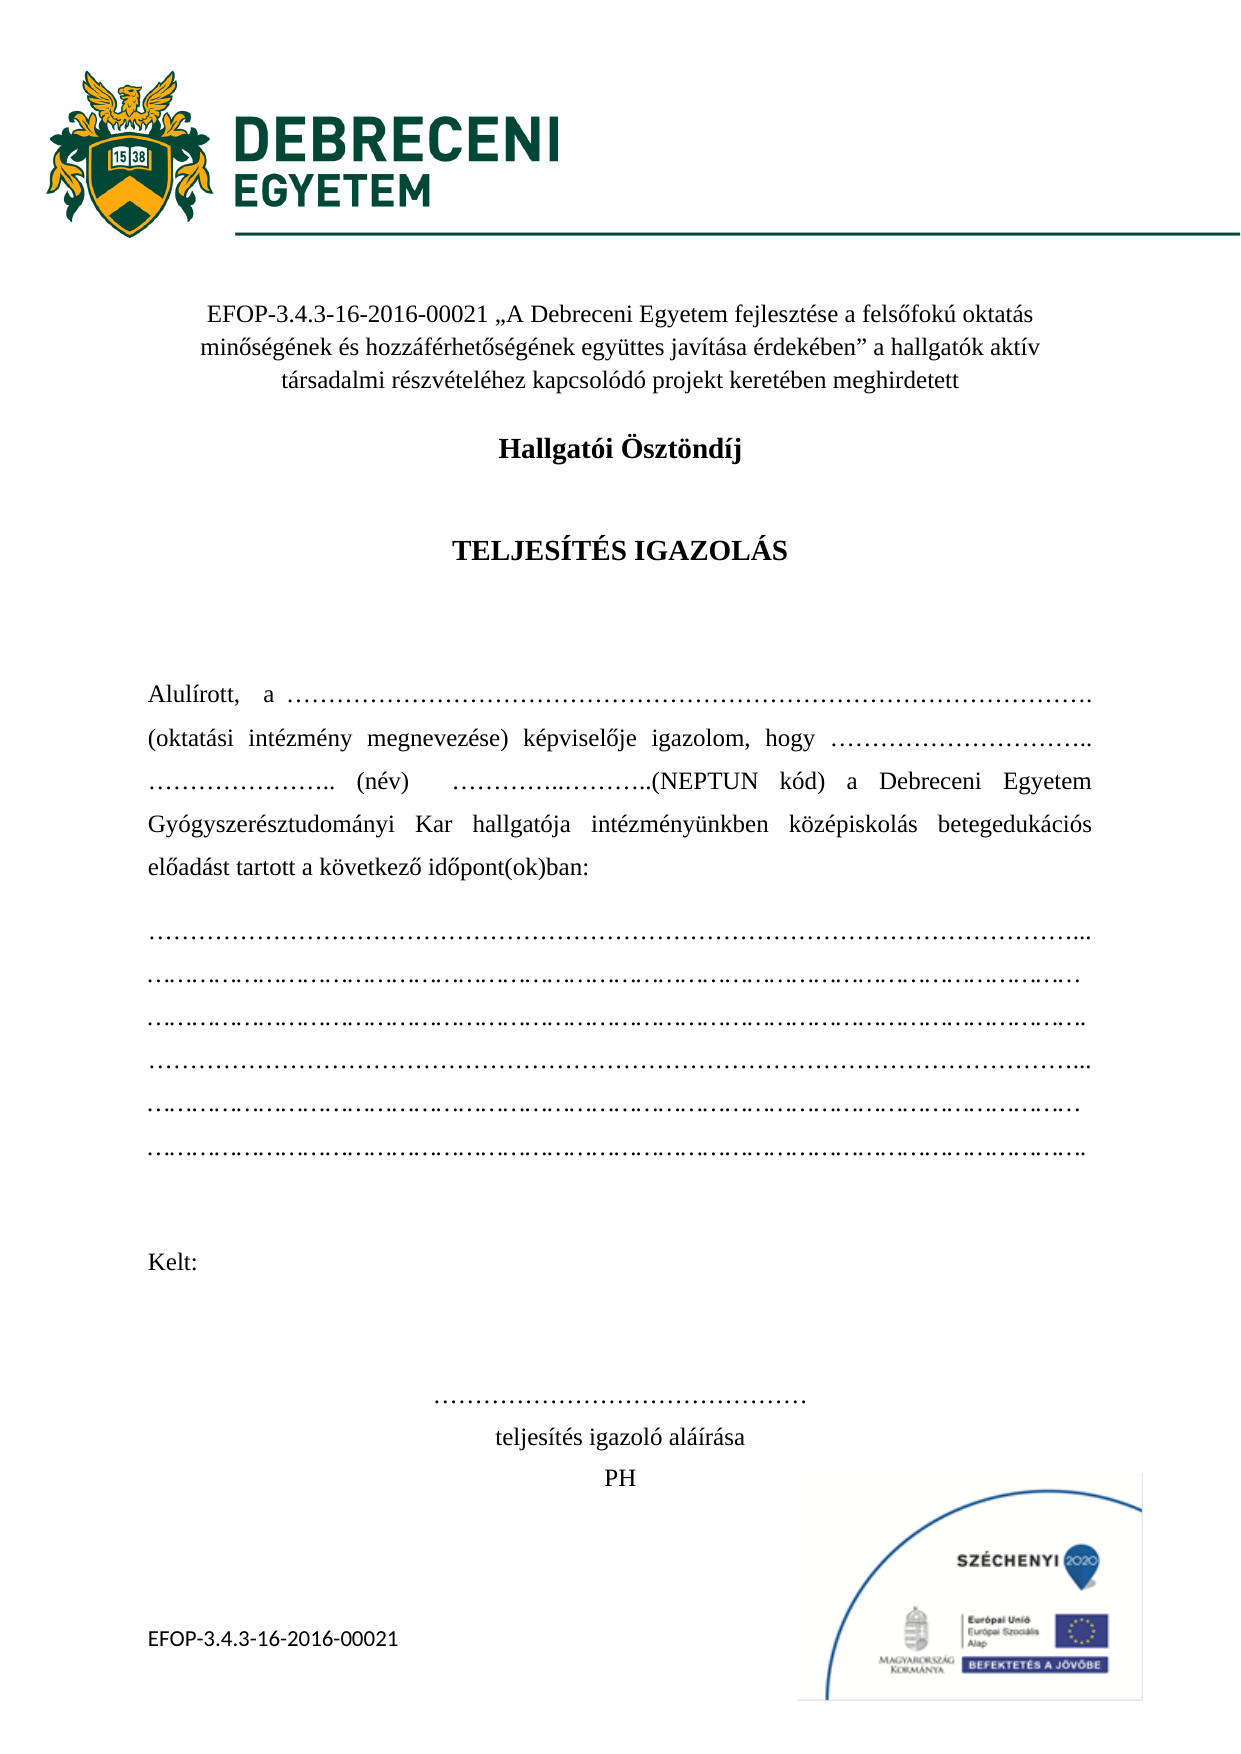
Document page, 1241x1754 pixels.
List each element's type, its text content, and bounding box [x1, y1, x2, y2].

text teljesítés igazoló aláírása [148, 1422, 1092, 1451]
text ………………………………………………………………………………………………………………………………………………………………………………………………………………………………. [148, 1088, 1092, 1160]
text ……………………………………… [148, 1381, 1092, 1409]
text ………………………………………………………………………………………………………………………………………………………………………………………………………………………………. [148, 959, 1092, 1031]
text …………………………………………………………………………………………………... [148, 1045, 1092, 1074]
text TELJESÍTÉS IGAZOLÁS [148, 533, 1092, 567]
text Kelt: [148, 1247, 1092, 1275]
text Alulírott, a ……………………………………………………………………………………. (oktatási intézmény megnevezése) képviselője igazolom, hogy …………………………..………………….. (név) …………..………..(NEPTUN kód) a Debreceni Egyetem Gyógyszerésztudományi Kar hallgatója intézményünkben középiskolás betegedukációs előadást tartott a következő időpont(ok)ban: [148, 679, 1092, 881]
picture [796, 1473, 1144, 1702]
text Hallgatói Ösztöndíj [148, 431, 1092, 464]
text PH [148, 1463, 1092, 1492]
text EFOP-3.4.3-16-2016-00021 „A Debreceni Egyetem fejlesztése a felsőfokú oktatás minőségének és hozzáférhetőségének együttes javítása érdekében” a hallgatók aktív társadalmi részvételéhez kapcsolódó projekt keretében meghirdetett [148, 299, 1092, 394]
picture [0, 33, 1241, 291]
text …………………………………………………………………………………………………... [148, 916, 1092, 945]
